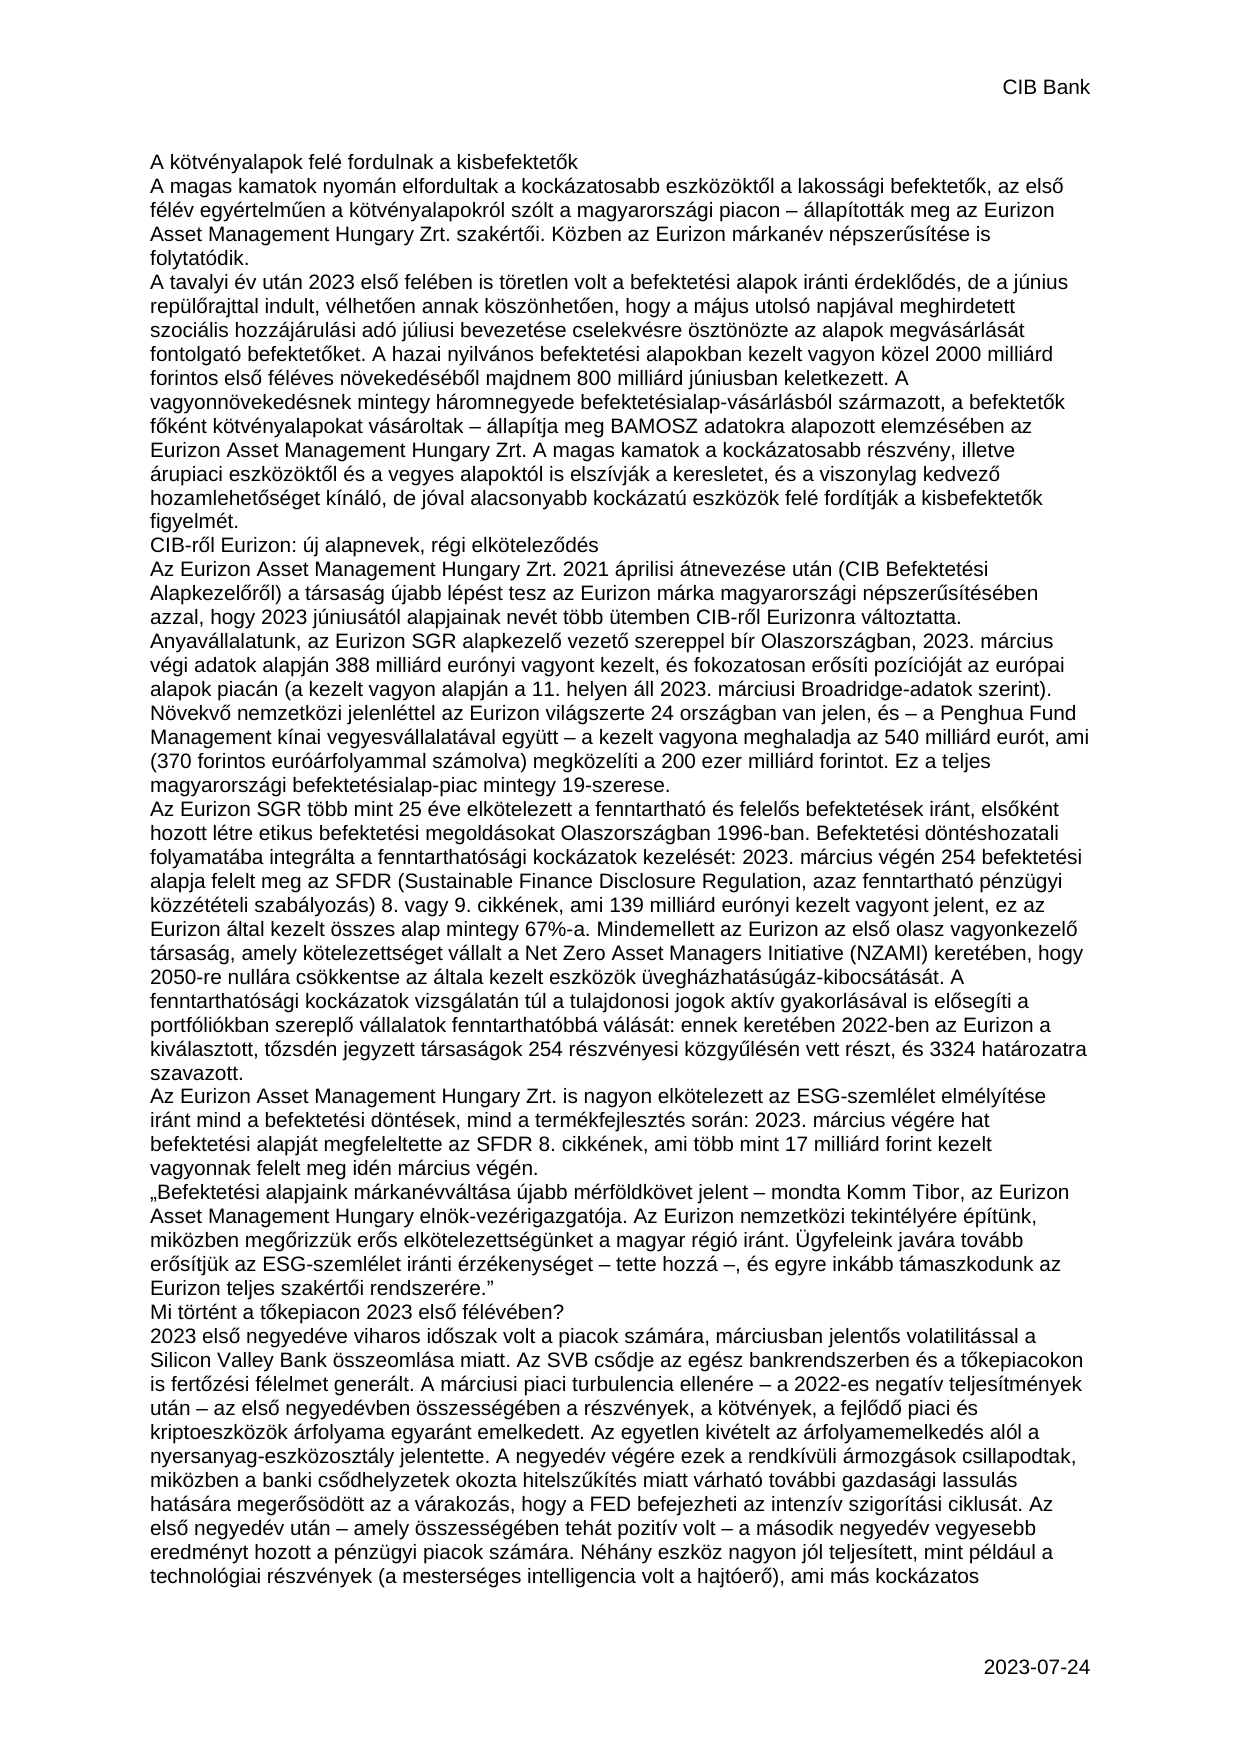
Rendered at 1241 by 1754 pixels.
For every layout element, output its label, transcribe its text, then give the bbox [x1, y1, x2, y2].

text Az Eurizon Asset Management Hungary Zrt. is nagyon elkötelezett az ESG-szemlélet elmélyítése iránt mind a befektetési döntések, mind a termékfejlesztés során: 2023. március végére hat befektetési alapját megfeleltette az SFDR 8. cikkének, ami több mint 17 milliárd forint kezelt vagyonnak felelt meg idén március végén. [150, 1084, 1090, 1180]
text Az Eurizon SGR több mint 25 éve elkötelezett a fenntartható és felelős befektetések iránt, elsőként hozott létre etikus befektetési megoldásokat Olaszországban 1996-ban. Befektetési döntéshozatali folyamatába integrálta a fenntarthatósági kockázatok kezelését: 2023. március végén 254 befektetési alapja felelt meg az SFDR (Sustainable Finance Disclosure Regulation, azaz fenntartható pénzügyi közzétételi szabályozás) 8. vagy 9. cikkének, ami 139 milliárd eurónyi kezelt vagyont jelent, ez az Eurizon által kezelt összes alap mintegy 67%-a. Mindemellett az Eurizon az első olasz vagyonkezelő társaság, amely kötelezettséget vállalt a Net Zero Asset Managers Initiative (NZAMI) keretében, hogy 2050-re nullára csökkentse az általa kezelt eszközök üvegházhatásúgáz-kibocsátását. A fenntarthatósági kockázatok vizsgálatán túl a tulajdonosi jogok aktív gyakorlásával is elősegíti a portfóliókban szereplő vállalatok fenntarthatóbbá válását: ennek keretében 2022-ben az Eurizon a kiválasztott, tőzsdén jegyzett társaságok 254 részvényesi közgyűlésén vett részt, és 3324 határozatra szavazott. [150, 797, 1090, 1084]
text Az Eurizon Asset Management Hungary Zrt. 2021 áprilisi átnevezése után (CIB Befektetési Alapkezelőről) a társaság újabb lépést tesz az Eurizon márka magyarországi népszerűsítésében azzal, hogy 2023 júniusától alapjainak nevét több ütemben CIB-ről Eurizonra változtatta. Anyavállalatunk, az Eurizon SGR alapkezelő vezető szereppel bír Olaszországban, 2023. március végi adatok alapján 388 milliárd eurónyi vagyont kezelt, és fokozatosan erősíti pozícióját az európai alapok piacán (a kezelt vagyon alapján a 11. helyen áll 2023. márciusi Broadridge-adatok szerint). Növekvő nemzetközi jelenléttel az Eurizon világszerte 24 országban van jelen, és – a Penghua Fund Management kínai vegyesvállalatával együtt – a kezelt vagyona meghaladja az 540 milliárd eurót, ami (370 forintos euróárfolyammal számolva) megközelíti a 200 ezer milliárd forintot. Ez a teljes magyarországi befektetésialap-piac mintegy 19-szerese. [150, 557, 1090, 797]
text CIB-ről Eurizon: új alapnevek, régi elköteleződés [150, 533, 1090, 557]
text A kötvényalapok felé fordulnak a kisbefektetők [150, 150, 1090, 174]
text A tavalyi év után 2023 első felében is töretlen volt a befektetési alapok iránti érdeklődés, de a június repülőrajttal indult, vélhetően annak köszönhetően, hogy a május utolsó napjával meghirdetett szociális hozzájárulási adó júliusi bevezetése cselekvésre ösztönözte az alapok megvásárlását fontolgató befektetőket. A hazai nyilvános befektetési alapokban kezelt vagyon közel 2000 milliárd forintos első féléves növekedéséből majdnem 800 milliárd júniusban keletkezett. A vagyonnövekedésnek mintegy háromnegyede befektetésialap-vásárlásból származott, a befektetők főként kötvényalapokat vásároltak – állapítja meg BAMOSZ adatokra alapozott elemzésében az Eurizon Asset Management Hungary Zrt. A magas kamatok a kockázatosabb részvény, illetve árupiaci eszközöktől és a vegyes alapoktól is elszívják a keresletet, és a viszonylag kedvező hozamlehetőséget kínáló, de jóval alacsonyabb kockázatú eszközök felé fordítják a kisbefektetők figyelmét. [150, 270, 1090, 533]
text „Befektetési alapjaink márkanévváltása újabb mérföldkövet jelent – mondta Komm Tibor, az Eurizon Asset Management Hungary elnök-vezérigazgatója. Az Eurizon nemzetközi tekintélyére építünk, miközben megőrizzük erős elkötelezettségünket a magyar régió iránt. Ügyfeleink javára tovább erősítjük az ESG-szemlélet iránti érzékenységet – tette hozzá –, és egyre inkább támaszkodunk az Eurizon teljes szakértői rendszerére.” [150, 1180, 1090, 1300]
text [150, 1324, 1090, 1587]
text A magas kamatok nyomán elfordultak a kockázatosabb eszközöktől a lakossági befektetők, az első félév egyértelműen a kötvényalapokról szólt a magyarországi piacon – állapították meg az Eurizon Asset Management Hungary Zrt. szakértői. Közben az Eurizon márkanév népszerűsítése is folytatódik. [150, 174, 1090, 270]
text Mi történt a tőkepiacon 2023 első félévében? [150, 1300, 1090, 1324]
